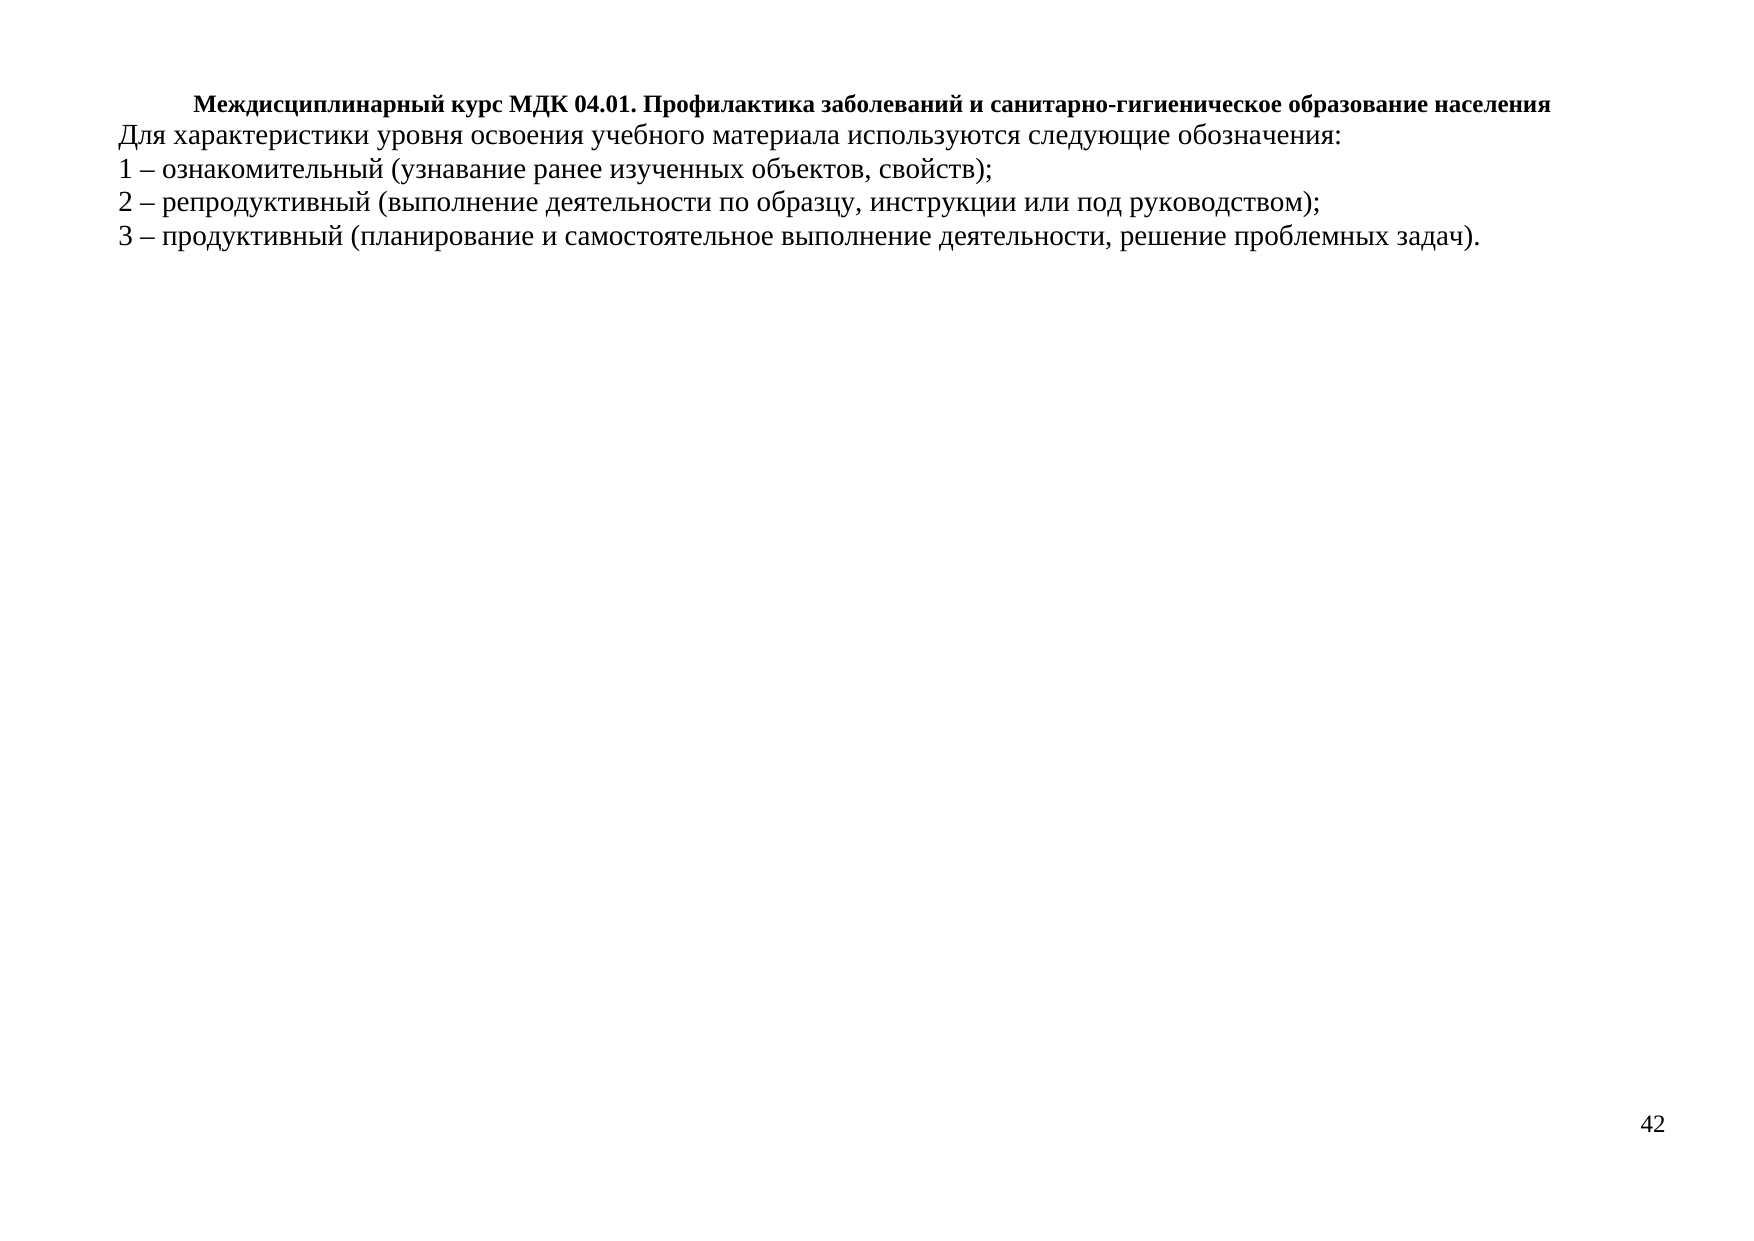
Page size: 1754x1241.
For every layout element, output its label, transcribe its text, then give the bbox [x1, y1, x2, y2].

text Для характеристики уровня освоения учебного материала используются следующие обозначения: [118, 117, 1665, 151]
text 1 – ознакомительный (узнавание ранее изученных объектов, свойств); [118, 151, 1665, 184]
text Междисциплинарный курс МДК 04.01. Профилактика заболеваний и санитарно-гигиеническое образование населения [193, 89, 1665, 117]
text 3 – продуктивный (планирование и самостоятельное выполнение деятельности, решение проблемных задач). [118, 218, 1665, 252]
text 2 – репродуктивный (выполнение деятельности по образцу, инструкции или под руководством); [118, 184, 1665, 218]
